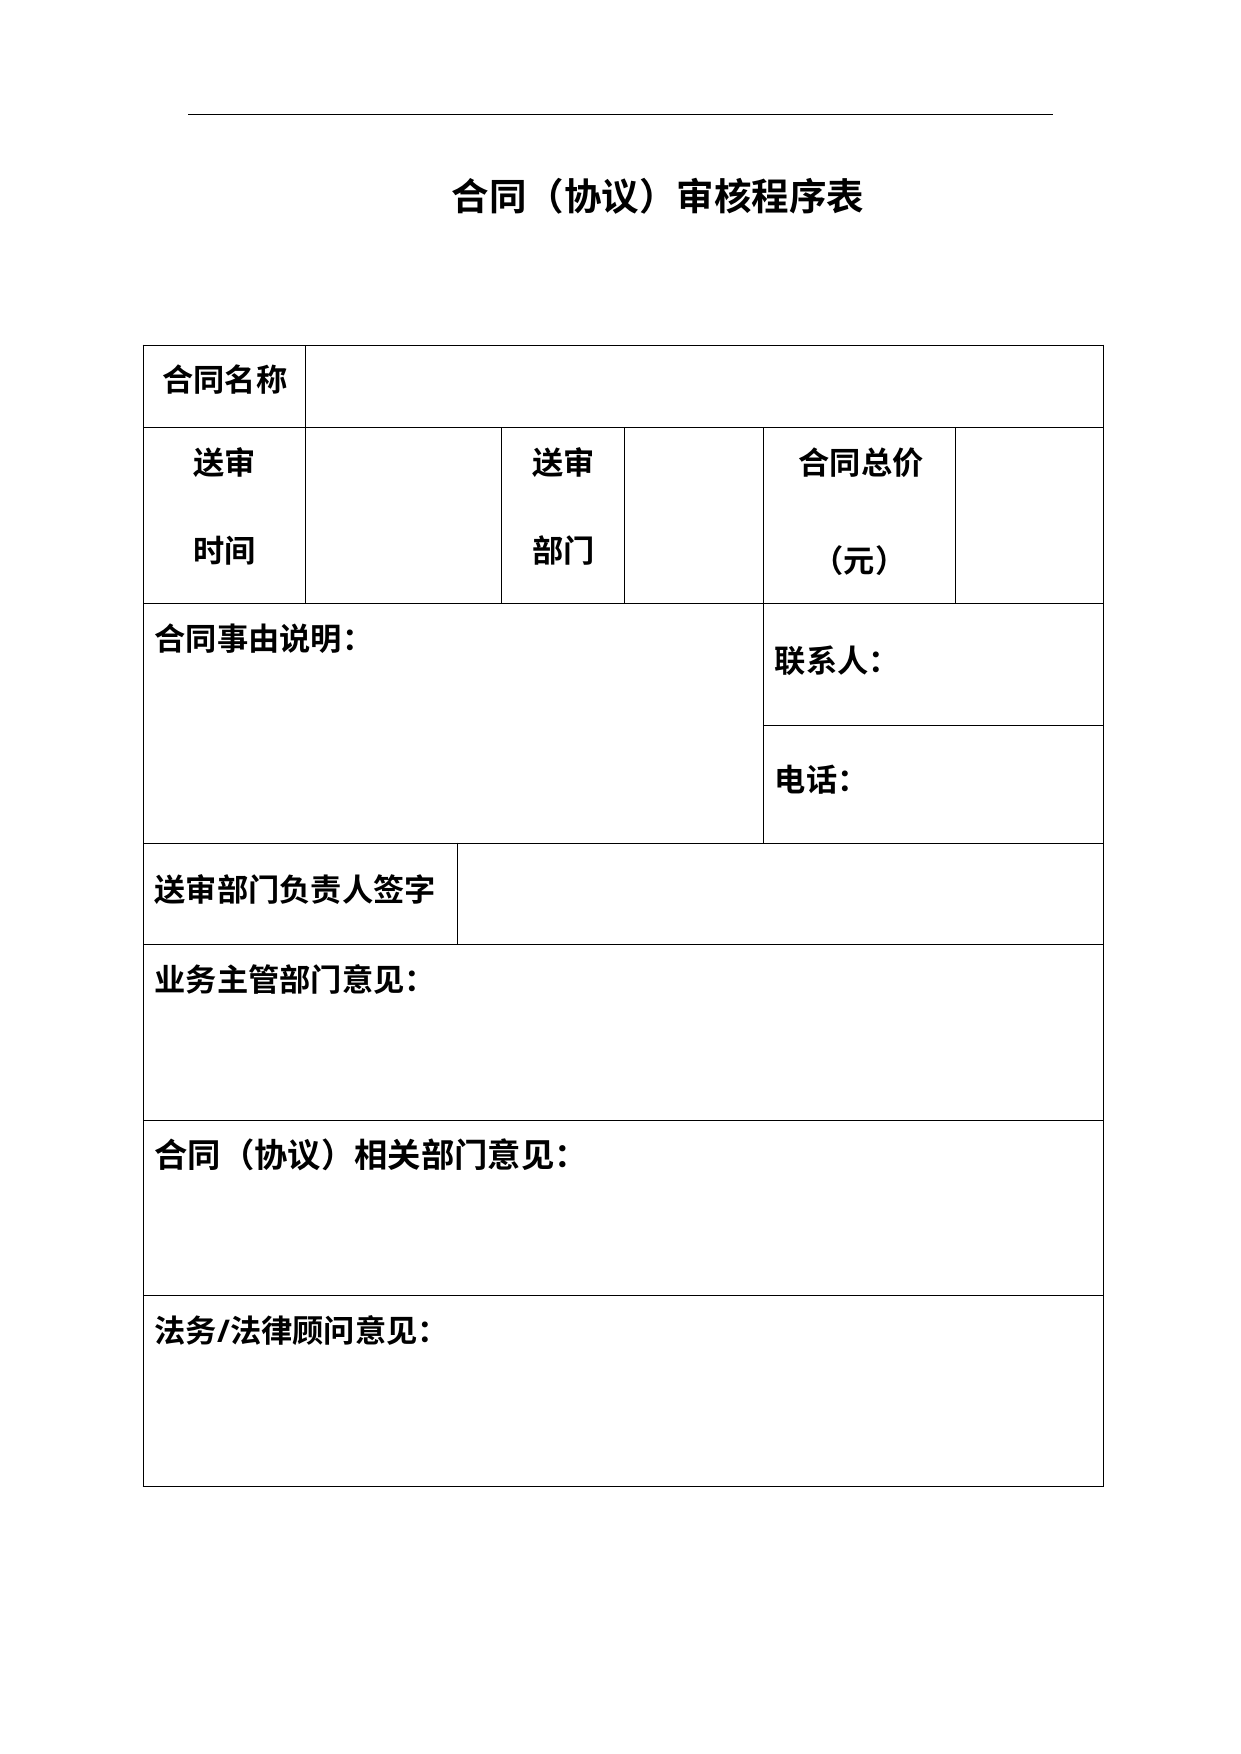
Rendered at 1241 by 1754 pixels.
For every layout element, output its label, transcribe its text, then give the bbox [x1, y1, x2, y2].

table_cell 合同（协议）相关部门意见： [144, 1121, 1103, 1295]
table_cell 联系人： [764, 604, 1103, 725]
table_cell [956, 428, 1103, 603]
table_cell 电话： [764, 726, 1103, 842]
table_cell 送审部门负责人签字 [144, 844, 457, 944]
table_cell [306, 428, 501, 603]
table_cell 送审 部门 [502, 428, 624, 603]
table_cell 送审 时间 [144, 428, 305, 603]
table_cell 法务/法律顾问意见： [144, 1296, 1103, 1486]
text 合同（协议）审核程序表 [187, 162, 1053, 227]
table_header 合同名称 [144, 346, 305, 427]
table_cell 合同总价（元） [764, 428, 955, 603]
table_cell 业务主管部门意见： [144, 945, 1103, 1120]
table_header [306, 346, 1103, 427]
table_cell [458, 844, 1103, 944]
table_cell 合同事由说明： [144, 604, 763, 842]
table_cell [625, 428, 763, 603]
